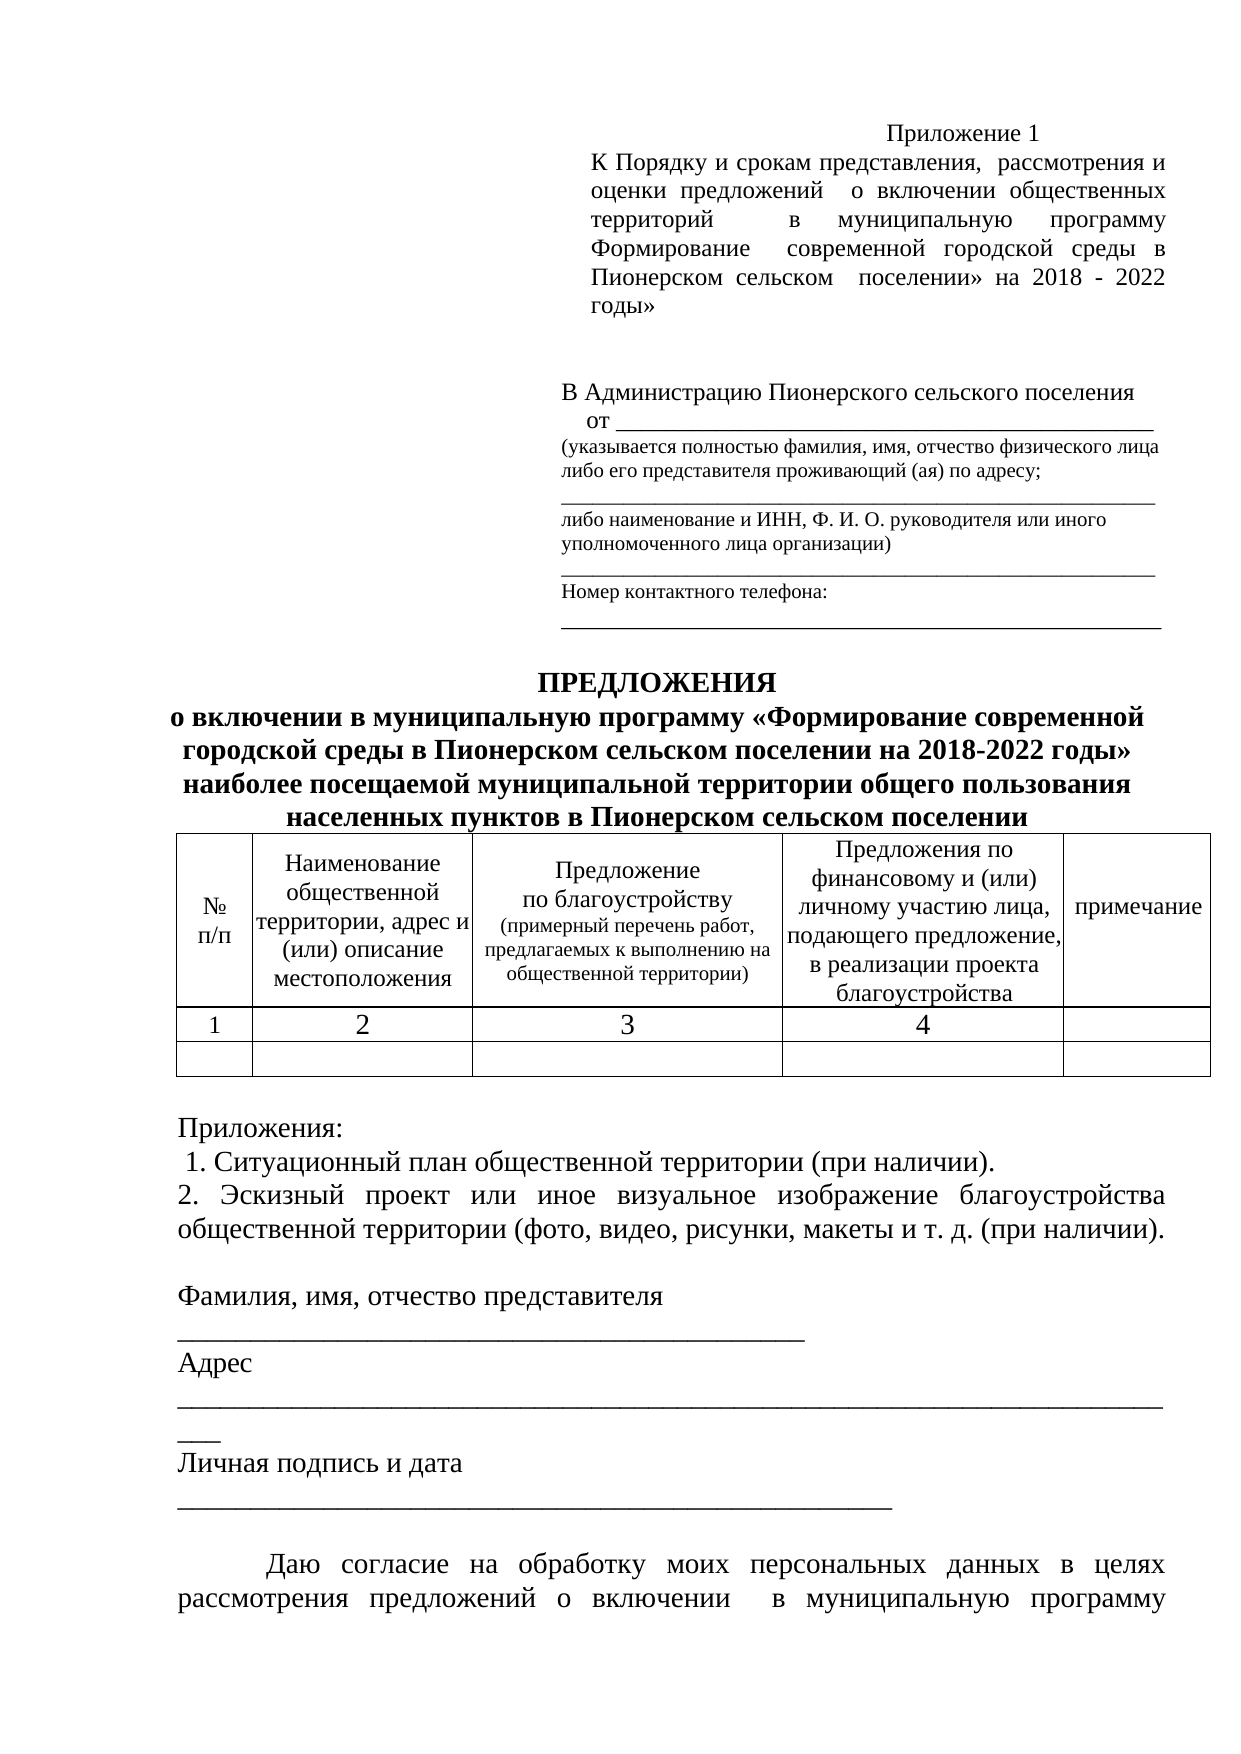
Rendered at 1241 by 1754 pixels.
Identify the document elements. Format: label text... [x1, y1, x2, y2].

text Адрес ________________________________________________________________________ [177, 1345, 1167, 1446]
text (указывается полностью фамилия, имя, отчество физического лица либо его представителя проживающий (ая) по адресу; _________________________________________________________ [561, 434, 1167, 507]
table_cell 1 [177, 1008, 252, 1041]
table_cell [1064, 1008, 1210, 1041]
text от ___________________________________________ [561, 406, 1167, 434]
text либо наименование и ИНН, Ф. И. О. руководителя или иного уполномоченного лица организации) [561, 507, 1167, 555]
text _________________________________________________________ [561, 555, 1167, 579]
text К Порядку и срокам представления, рассмотрения и оценки предложений о включении общественных территорий в муниципальную программу Формирование современной городской среды в Пионерском сельском поселении» на 2018 - 2022 годы» [591, 147, 1167, 319]
text ПРЕДЛОЖЕНИЯ о включении в муниципальную программу «Формирование современной городской среды в Пионерском сельском поселении на 2018-2022 годы» наиболее посещаемой муниципальной территории общего пользования населенных пунктов в Пионерском сельском поселении [148, 665, 1167, 833]
text В Администрацию Пионерского сельского поселения [561, 377, 1167, 406]
text Личная подпись и дата _________________________________________________ [177, 1446, 1167, 1513]
table_cell [253, 1042, 472, 1076]
table_cell [1064, 1042, 1210, 1076]
table_cell 2 [253, 1008, 472, 1041]
table_cell [177, 1042, 252, 1076]
table_header № п/п [177, 834, 252, 1006]
table_cell 4 [783, 1008, 1063, 1041]
table_header Предложение по благоустройству (примерный перечень работ, предлагаемых к выполнению на общественной территории) [473, 834, 782, 1006]
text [177, 1546, 1167, 1613]
text Фамилия, имя, отчество представителя ___________________________________________ [177, 1278, 1167, 1345]
table_header Наименование общественной территории, адрес и (или) описание местоположения [253, 834, 472, 1006]
table_cell [783, 1042, 1063, 1076]
table_cell 3 [473, 1008, 782, 1041]
text Приложения: [177, 1110, 1167, 1144]
text Номер контактного телефона: ________________________________________________ [561, 579, 1167, 632]
text 1. Ситуационный план общественной территории (при наличии). [177, 1144, 1167, 1177]
text 2. Эскизный проект или иное визуальное изображение благоустройства общественной территории (фото, видео, рисунки, макеты и т. д. (при наличии). [177, 1177, 1167, 1244]
table_header примечание [1064, 834, 1210, 1006]
table_header Предложения по финансовому и (или) личному участию лица, подающего предложение, в реализации проекта благоустройства [783, 834, 1063, 1006]
text Приложение 1 [886, 118, 1167, 147]
table_cell [473, 1042, 782, 1076]
